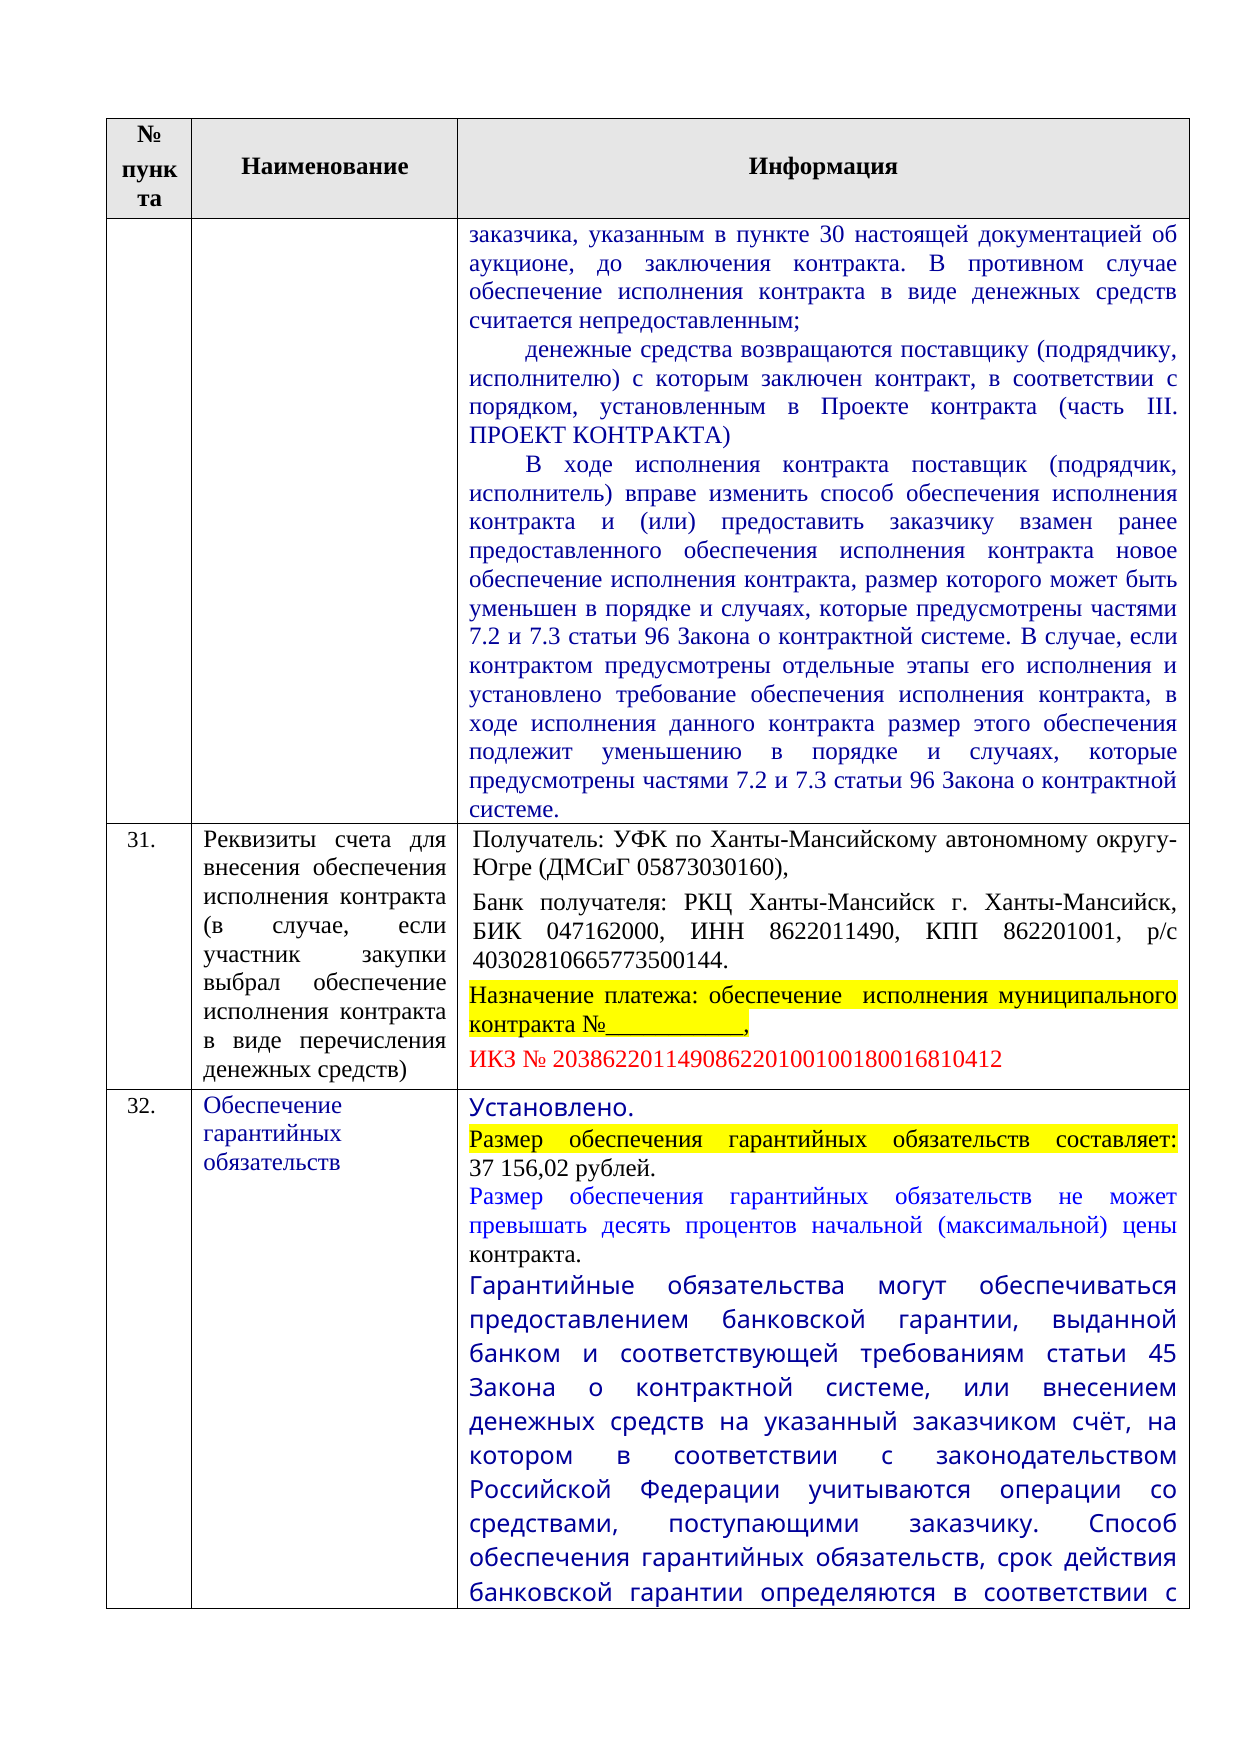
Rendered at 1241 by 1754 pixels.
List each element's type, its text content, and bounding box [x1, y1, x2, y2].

table_cell [107, 824, 191, 1089]
table_cell Получатель: УФК по Ханты-Мансийскому автономному округу-Югре (ДМСиГ 05873030160), Банк получателя: РКЦ Ханты-Мансийск г. Ханты-Мансийск, БИК 047162000, ИНН 8622011490, КПП 862201001, р/с 40302810665773500144. Назначение платежа: обеспечение исполнения муниципального контракта №___________, ИКЗ № 203862201149086220100100180016810412 [458, 824, 1189, 1089]
table_header Наименование [192, 119, 457, 218]
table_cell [458, 219, 1189, 823]
table_header № пункта [107, 119, 191, 218]
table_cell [458, 1090, 1189, 1608]
table_cell Обеспечение гарантийных обязательств [192, 1090, 457, 1608]
table_cell Реквизиты счета для внесения обеспечения исполнения контракта (в случае, если участник закупки выбрал обеспечение исполнения контракта в виде перечисления денежных средств) [192, 824, 457, 1089]
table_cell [192, 219, 457, 823]
table_cell [107, 1090, 191, 1608]
table_cell [107, 219, 191, 823]
table_header Информация [458, 119, 1189, 218]
